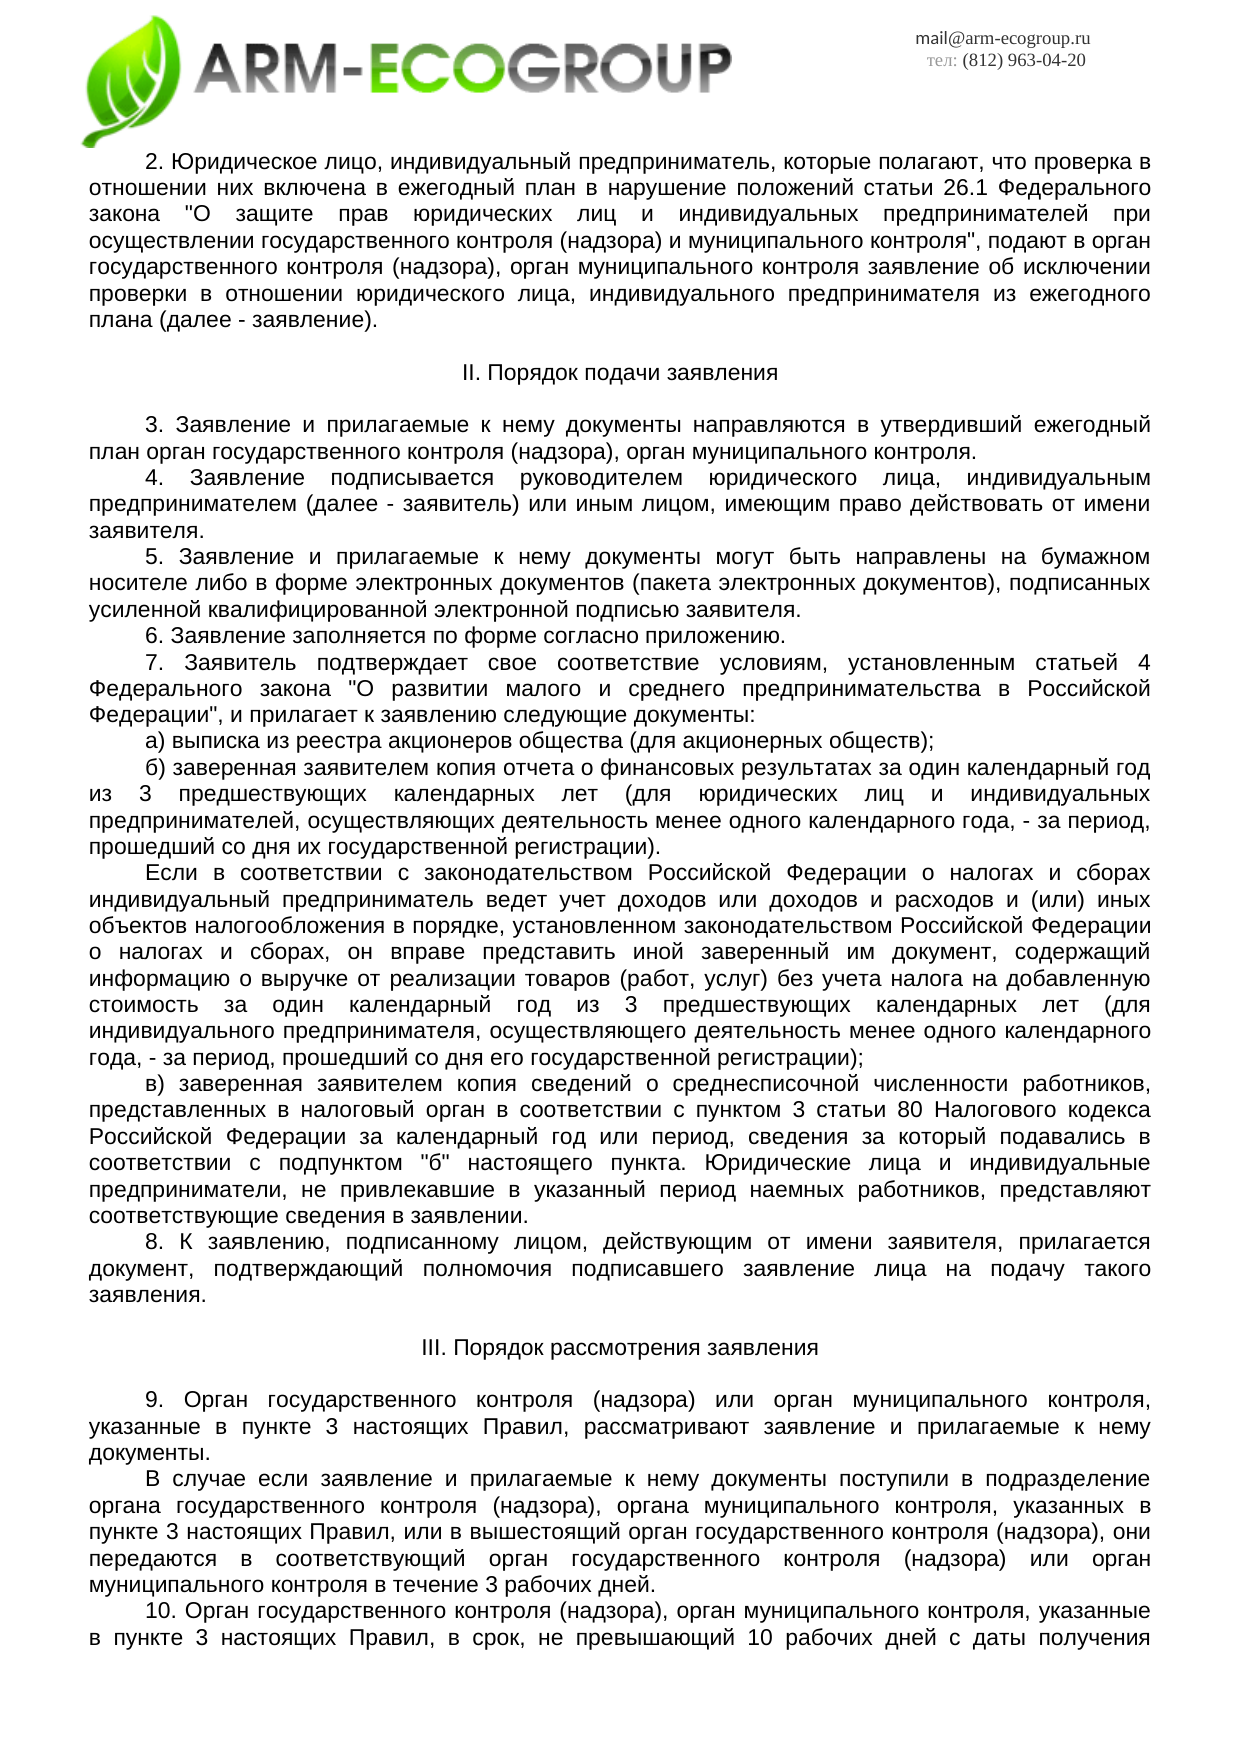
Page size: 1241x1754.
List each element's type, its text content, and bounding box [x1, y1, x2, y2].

text II. Порядок подачи заявления [89, 358, 1152, 385]
text б) заверенная заявителем копия отчета о финансовых результатах за один календарный год из 3 предшествующих календарных лет (для юридических лиц и индивидуальных предпринимателей, осуществляющих деятельность менее одного календарного года, - за период, прошедший со дня их государственной регистрации). [89, 754, 1152, 859]
picture [78, 11, 732, 148]
text 2. Юридическое лицо, индивидуальный предприниматель, которые полагают, что проверка в отношении них включена в ежегодный план в нарушение положений статьи 26.1 Федерального закона "О защите прав юридических лиц и индивидуальных предпринимателей при осуществлении государственного контроля (надзора) и муниципального контроля", подают в орган государственного контроля (надзора), орган муниципального контроля заявление об исключении проверки в отношении юридического лица, индивидуального предпринимателя из ежегодного плана (далее - заявление). [89, 148, 1152, 332]
text III. Порядок рассмотрения заявления [89, 1334, 1152, 1360]
text а) выписка из реестра акционеров общества (для акционерных обществ); [89, 727, 1152, 754]
text В случае если заявление и прилагаемые к нему документы поступили в подразделение органа государственного контроля (надзора), органа муниципального контроля, указанных в пункте 3 настоящих Правил, или в вышестоящий орган государственного контроля (надзора), они передаются в соответствующий орган государственного контроля (надзора) или орган муниципального контроля в течение 3 рабочих дней. [89, 1465, 1152, 1597]
text 5. Заявление и прилагаемые к нему документы могут быть направлены на бумажном носителе либо в форме электронных документов (пакета электронных документов), подписанных усиленной квалифицированной электронной подписью заявителя. [89, 543, 1152, 622]
text 6. Заявление заполняется по форме согласно приложению. [89, 622, 1152, 648]
text 8. К заявлению, подписанному лицом, действующим от имени заявителя, прилагается документ, подтверждающий полномочия подписавшего заявление лица на подачу такого заявления. [89, 1228, 1152, 1307]
text Если в соответствии с законодательством Российской Федерации о налогах и сборах индивидуальный предприниматель ведет учет доходов или доходов и расходов и (или) иных объектов налогообложения в порядке, установленном законодательством Российской Федерации о налогах и сборах, он вправе представить иной заверенный им документ, содержащий информацию о выручке от реализации товаров (работ, услуг) без учета налога на добавленную стоимость за один календарный год из 3 предшествующих календарных лет (для индивидуального предпринимателя, осуществляющего деятельность менее одного календарного года, - за период, прошедший со дня его государственной регистрации); [89, 859, 1152, 1070]
text 3. Заявление и прилагаемые к нему документы направляются в утвердивший ежегодный план орган государственного контроля (надзора), орган муниципального контроля. [89, 411, 1152, 464]
text 7. Заявитель подтверждает свое соответствие условиям, установленным статьей 4 Федерального закона "О развитии малого и среднего предпринимательства в Российской Федерации", и прилагает к заявлению следующие документы: [89, 648, 1152, 727]
text в) заверенная заявителем копия сведений о среднесписочной численности работников, представленных в налоговый орган в соответствии с пунктом 3 статьи 80 Налогового кодекса Российской Федерации за календарный год или период, сведения за который подавались в соответствии с подпунктом "б" настоящего пункта. Юридические лица и индивидуальные предприниматели, не привлекавшие в указанный период наемных работников, представляют соответствующие сведения в заявлении. [89, 1070, 1152, 1228]
text 4. Заявление подписывается руководителем юридического лица, индивидуальным предпринимателем (далее - заявитель) или иным лицом, имеющим право действовать от имени заявителя. [89, 464, 1152, 543]
text 9. Орган государственного контроля (надзора) или орган муниципального контроля, указанные в пункте 3 настоящих Правил, рассматривают заявление и прилагаемые к нему документы. [89, 1386, 1152, 1465]
